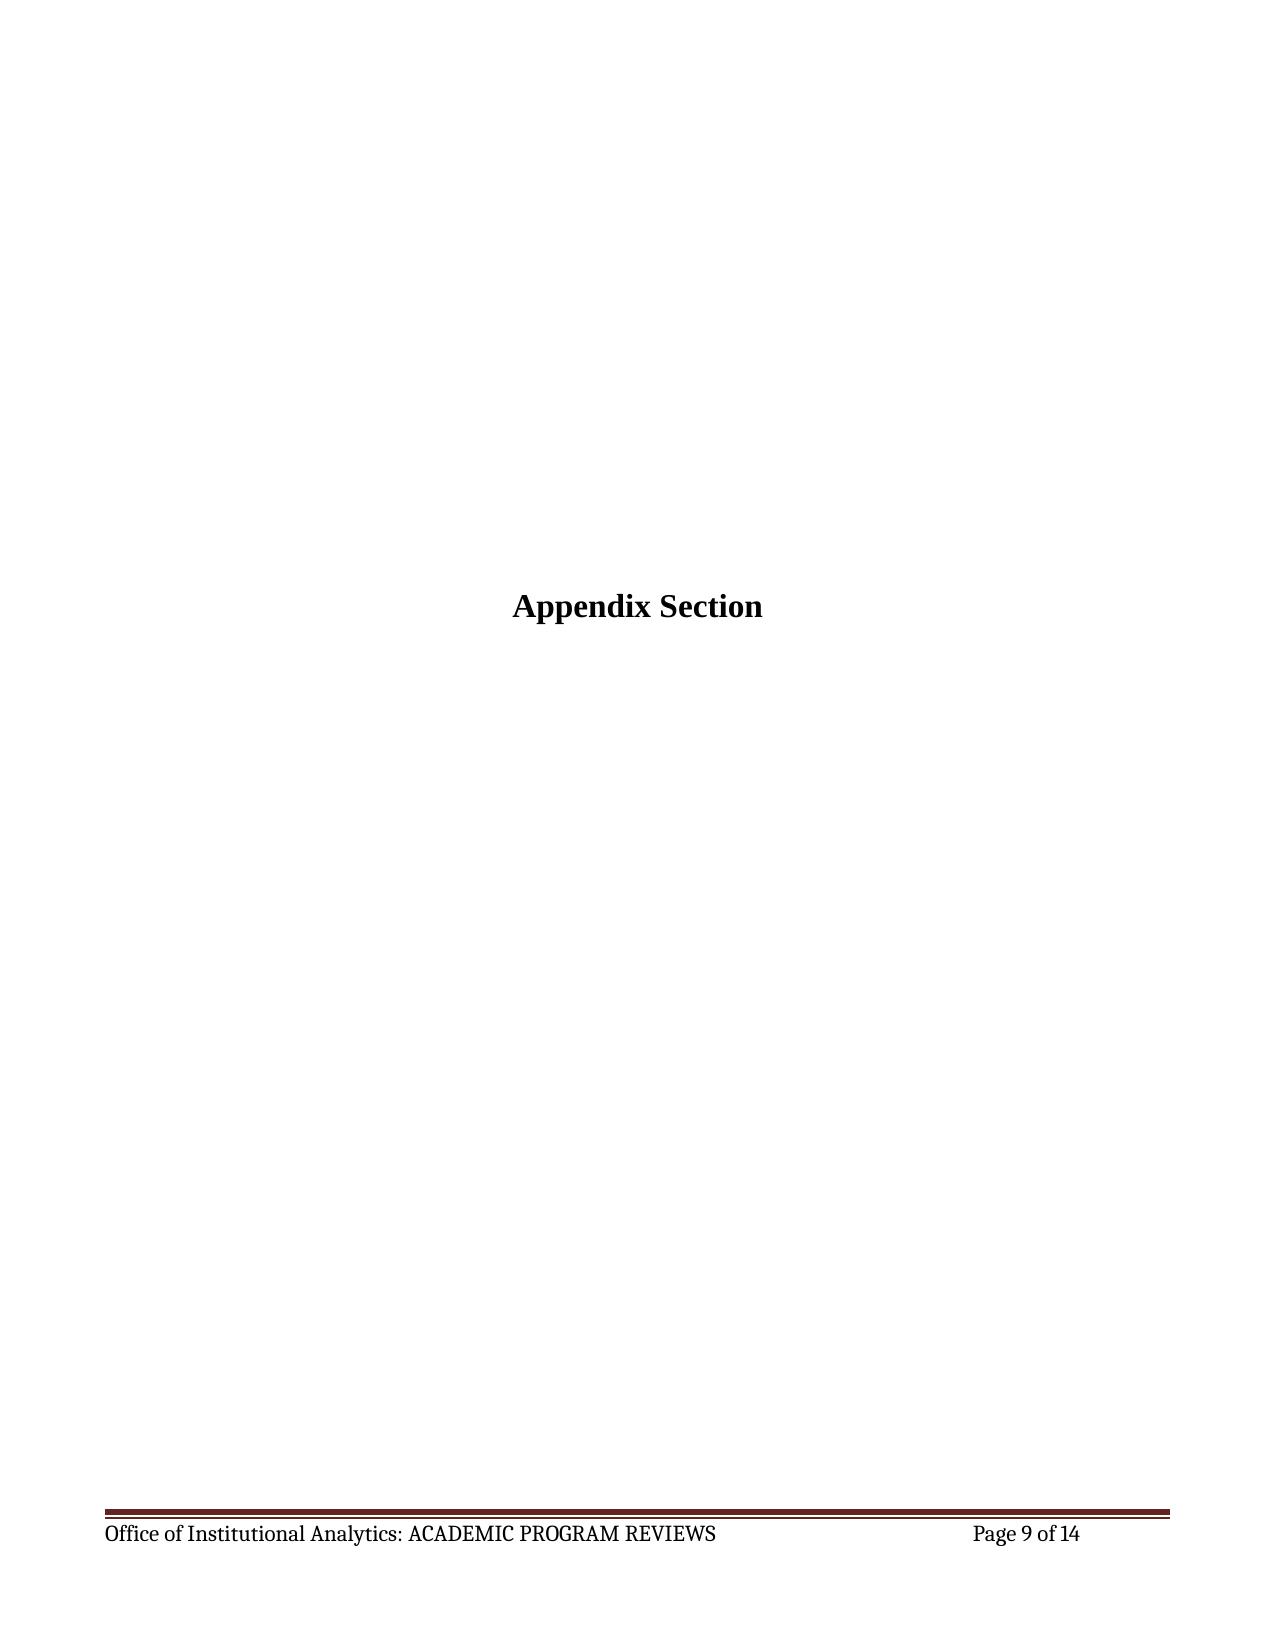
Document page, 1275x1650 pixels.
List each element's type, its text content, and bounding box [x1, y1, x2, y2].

subtitle Appendix Section [105, 586, 1170, 624]
